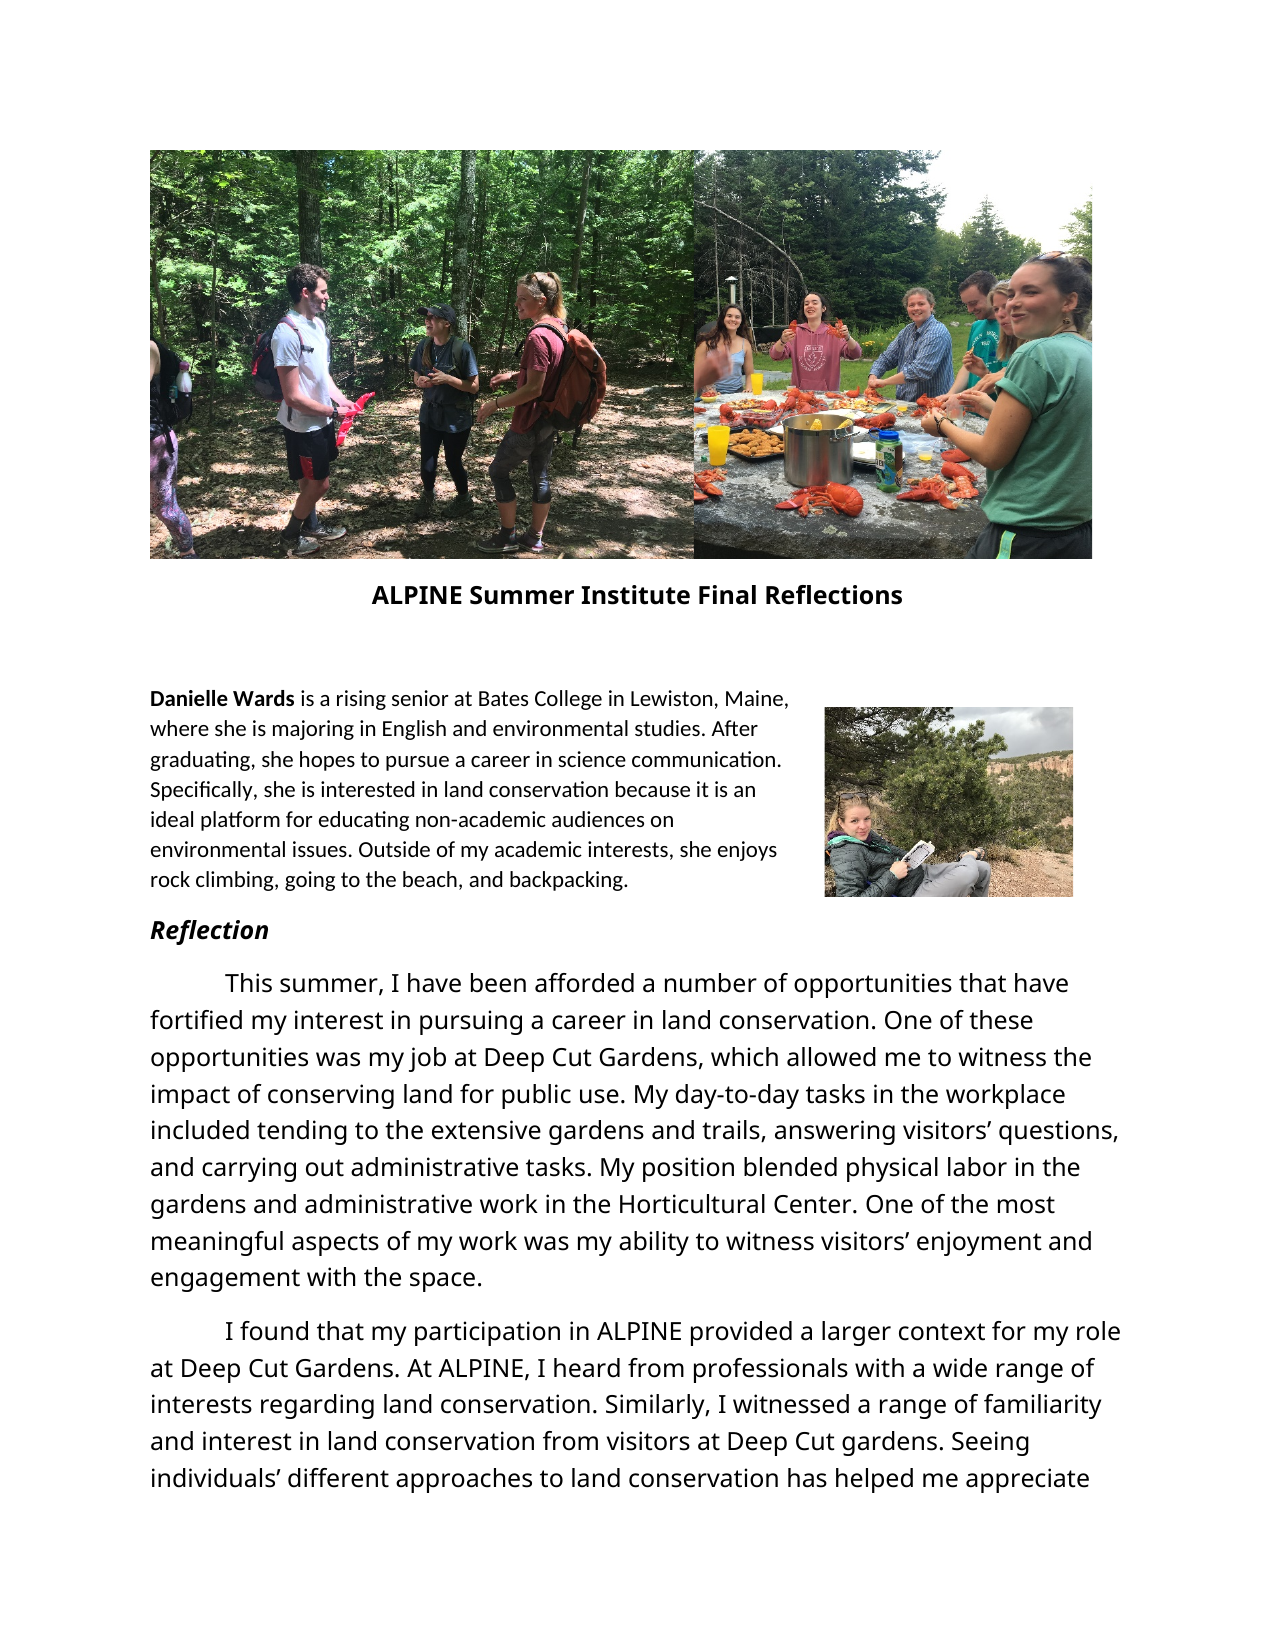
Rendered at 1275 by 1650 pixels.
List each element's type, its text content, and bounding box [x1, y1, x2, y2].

picture [823, 707, 1073, 896]
picture [150, 150, 1093, 559]
text This summer, I have been afforded a number of opportunities that have fortified my interest in pursuing a career in land conservation. One of these opportunities was my job at Deep Cut Gardens, which allowed me to witness the impact of conserving land for public use. My day-to-day tasks in the workplace included tending to the extensive gardens and trails, answering visitors’ questions, and carrying out administrative tasks. My position blended physical labor in the gardens and administrative work in the Horticultural Center. One of the most meaningful aspects of my work was my ability to witness visitors’ enjoyment and engagement with the space. [150, 966, 1125, 1294]
text Danielle Wards is a rising senior at Bates College in Lewiston, Maine, where she is majoring in English and environmental studies. After graduating, she hopes to pursue a career in science communication. Specifically, she is interested in land conservation because it is an ideal platform for educating non-academic audiences on environmental issues. Outside of my academic interests, she enjoys rock climbing, going to the beach, and backpacking. [150, 684, 1125, 894]
text Reflection [150, 912, 1125, 947]
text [150, 1313, 1125, 1495]
text ALPINE Summer Institute Final Reflections [150, 577, 1125, 612]
